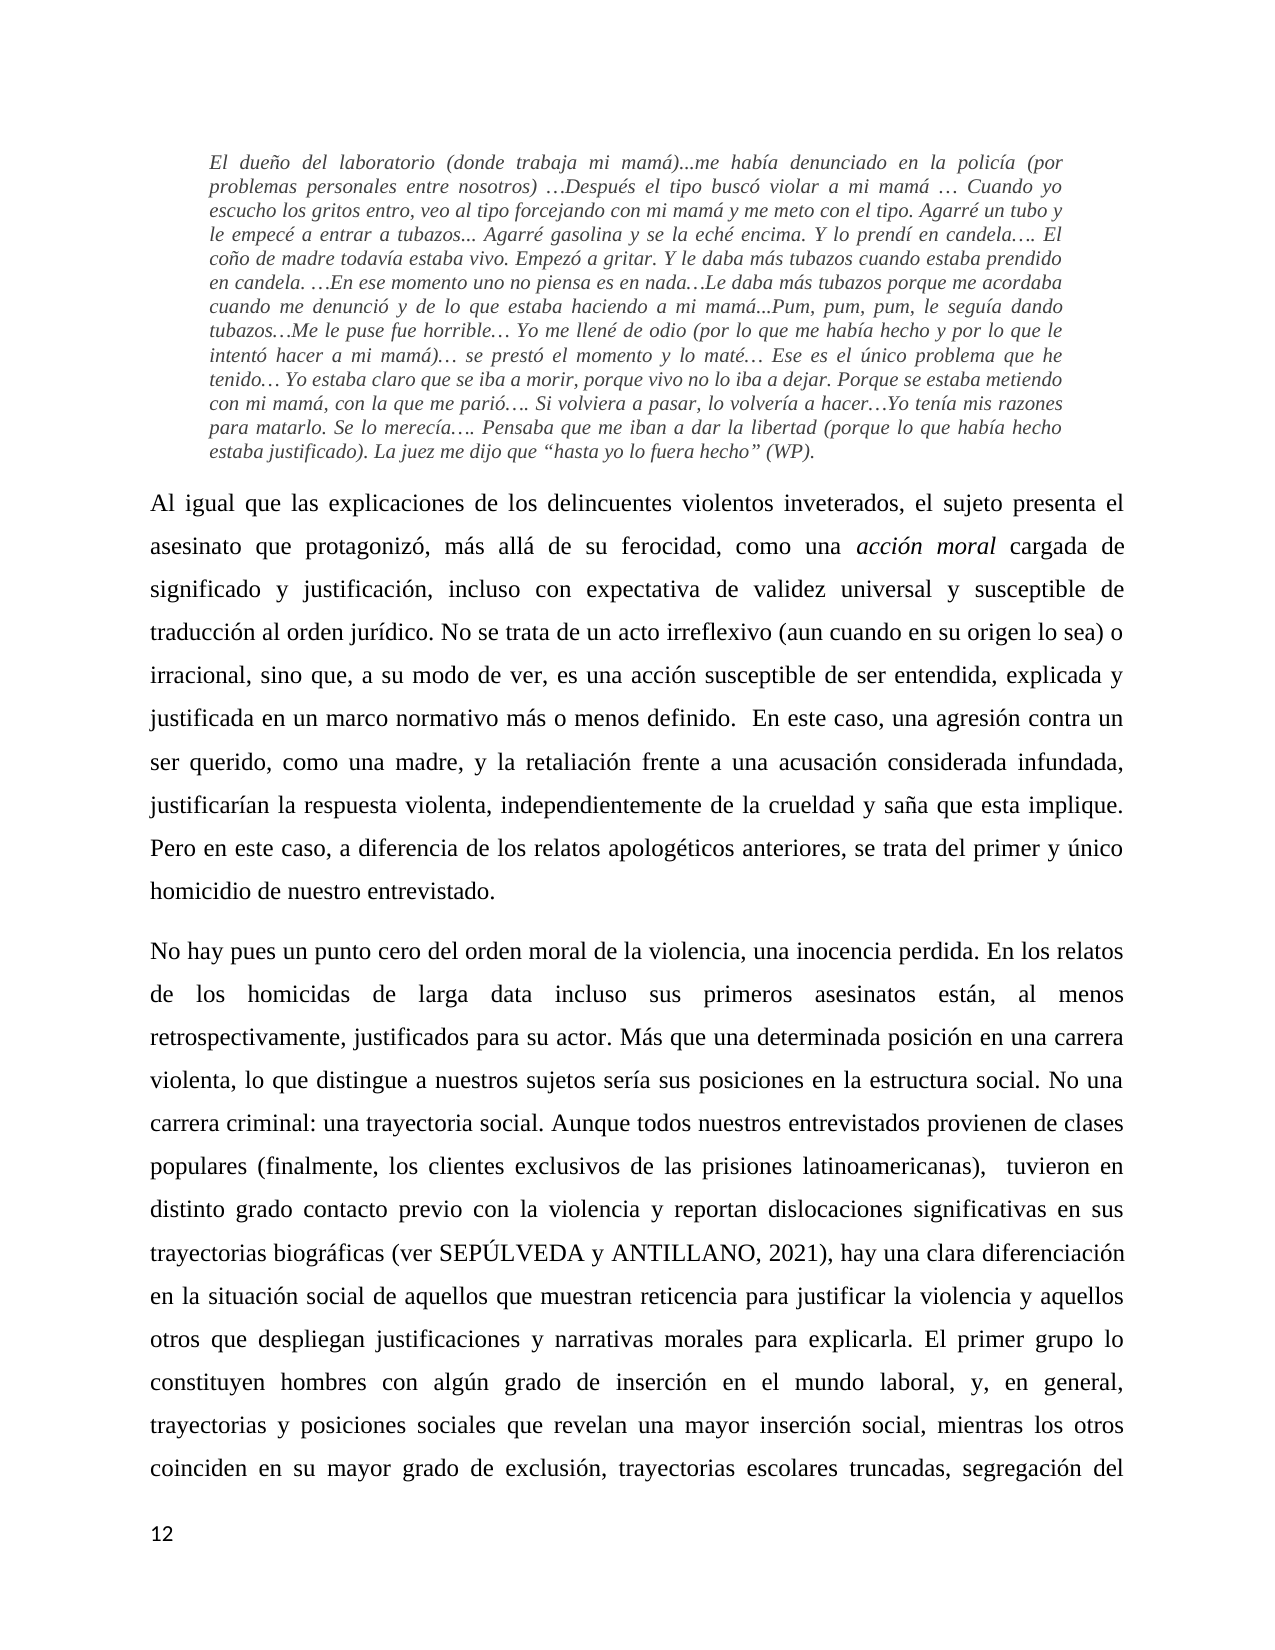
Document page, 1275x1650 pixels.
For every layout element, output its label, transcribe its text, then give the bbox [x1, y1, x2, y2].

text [150, 936, 1125, 1482]
text Al igual que las explicaciones de los delincuentes violentos inveterados, el sujeto presenta el asesinato que protagonizó, más allá de su ferocidad, como una acción moral cargada de significado y justificación, incluso con expectativa de validez universal y susceptible de traducción al orden jurídico. No se trata de un acto irreflexivo (aun cuando en su origen lo sea) o irracional, sino que, a su modo de ver, es una acción susceptible de ser entendida, explicada y justificada en un marco normativo más o menos definido. En este caso, una agresión contra un ser querido, como una madre, y la retaliación frente a una acusación considerada infundada, justificarían la respuesta violenta, independientemente de la crueldad y saña que esta implique. Pero en este caso, a diferencia de los relatos apologéticos anteriores, se trata del primer y único homicidio de nuestro entrevistado. [150, 488, 1125, 905]
text El dueño del laboratorio (donde trabaja mi mamá)...me había denunciado en la policía (por problemas personales entre nosotros) …Después el tipo buscó violar a mi mamá … Cuando yo escucho los gritos entro, veo al tipo forcejando con mi mamá y me meto con el tipo. Agarré un tubo y le empecé a entrar a tubazos... Agarré gasolina y se la eché encima. Y lo prendí en candela…. El coño de madre todavía estaba vivo. Empezó a gritar. Y le daba más tubazos cuando estaba prendido en candela. …En ese momento uno no piensa es en nada…Le daba más tubazos porque me acordaba cuando me denunció y de lo que estaba haciendo a mi mamá...Pum, pum, pum, le seguía dando tubazos…Me le puse fue horrible… Yo me llené de odio (por lo que me había hecho y por lo que le intentó hacer a mi mamá)… se prestó el momento y lo maté… Ese es el único problema que he tenido… Yo estaba claro que se iba a morir, porque vivo no lo iba a dejar. Porque se estaba metiendo con mi mamá, con la que me parió…. Si volviera a pasar, lo volvería a hacer…Yo tenía mis razones para matarlo. Se lo merecía…. Pensaba que me iban a dar la libertad (porque lo que había hecho estaba justificado). La juez me dijo que “hasta yo lo fuera hecho” (WP). [209, 150, 1066, 463]
